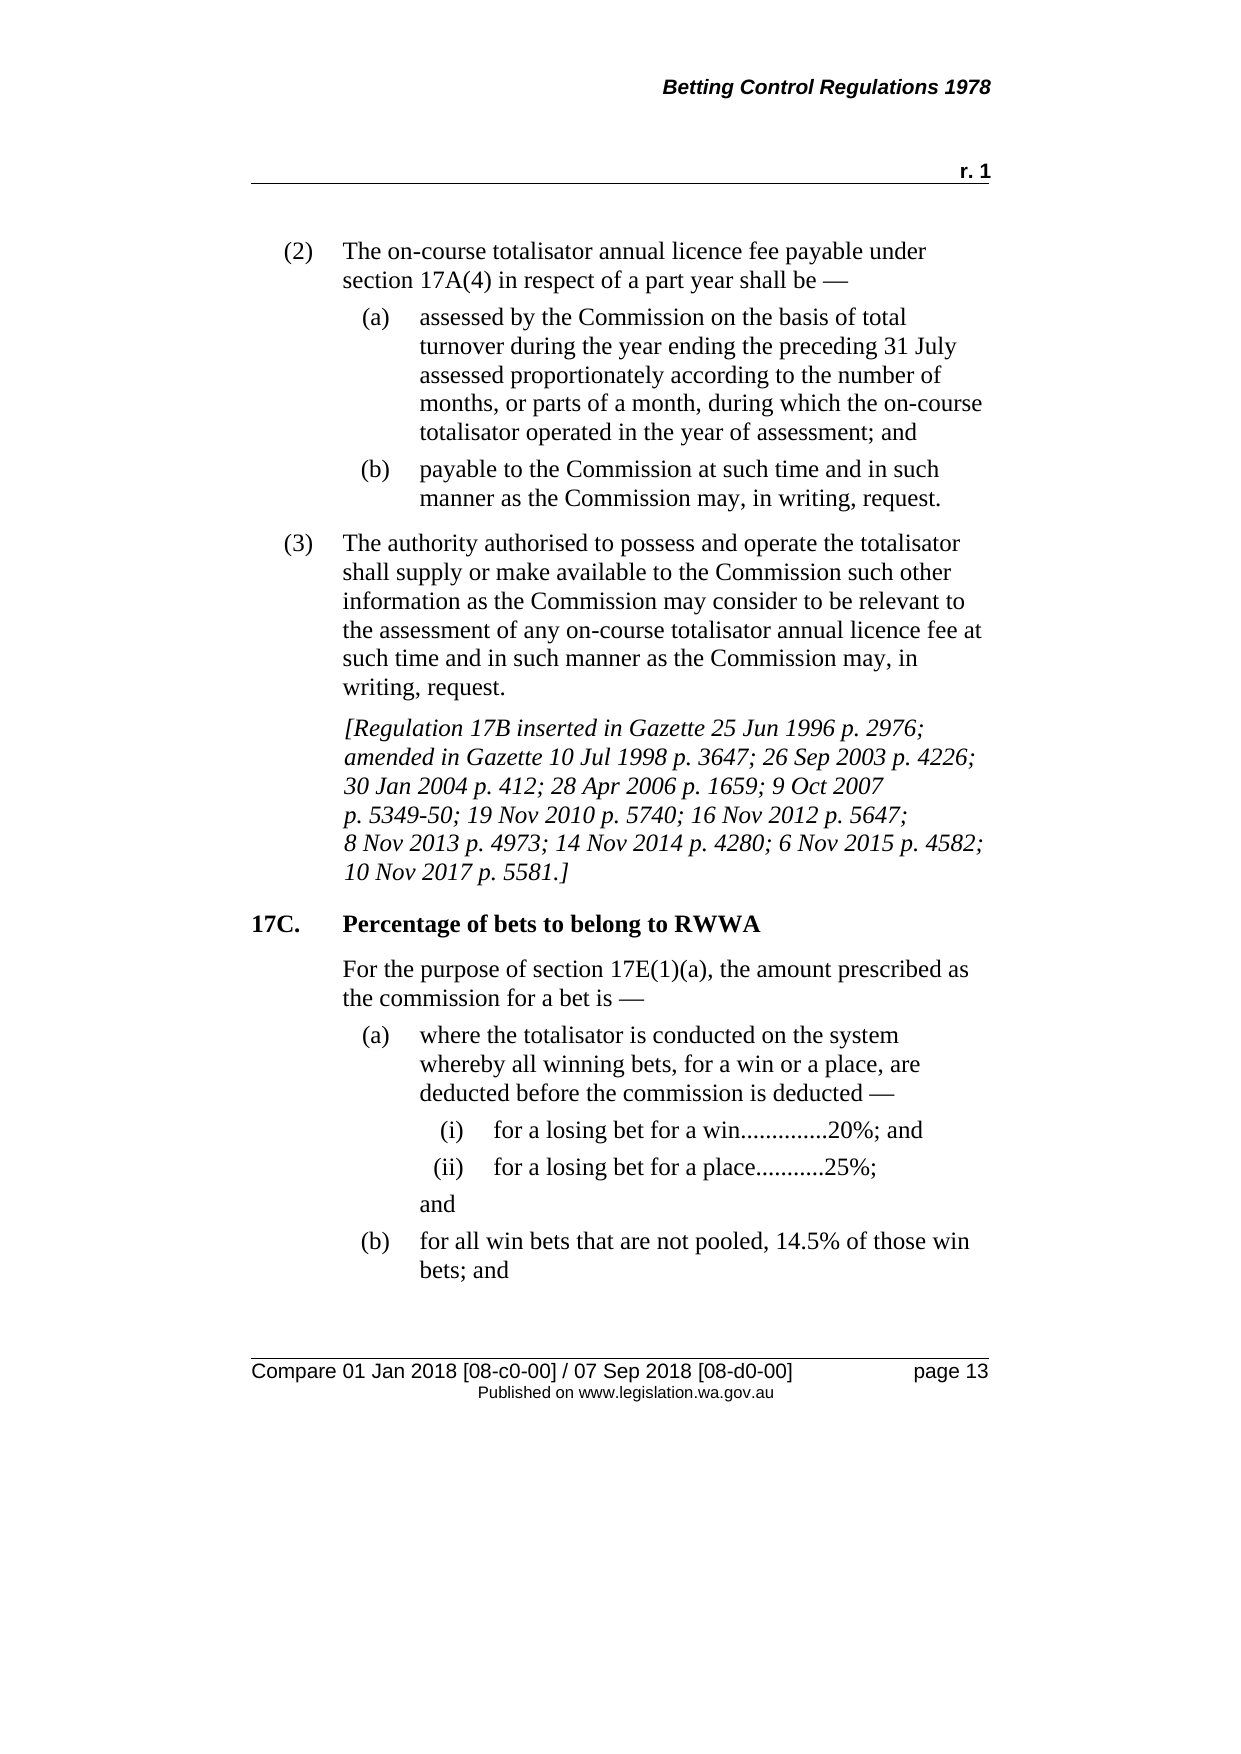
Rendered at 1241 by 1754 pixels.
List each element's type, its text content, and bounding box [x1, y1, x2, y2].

text (b) payable to the Commission at such time and in such manner as the Commission may, in writing, request. [251, 454, 989, 512]
text [Regulation 17B inserted in Gazette 25 Jun 1996 p. 2976; amended in Gazette 10 Jul 1998 p. 3647; 26 Sep 2003 p. 4226; 30 Jan 2004 p. 412; 28 Apr 2006 p. 1659; 9 Oct 2007 p. 5349-50; 19 Nov 2010 p. 5740; 16 Nov 2012 p. 5647; 8 Nov 2013 p. 4973; 14 Nov 2014 p. 4280; 6 Nov 2015 p. 4582; 10 Nov 2017 p. 5581.] [251, 713, 989, 886]
text (ii) for a losing bet for a place...........25%; [251, 1152, 989, 1181]
text (2) The on-course totalisator annual licence fee payable under section 17A(4) in respect of a part year shall be — [251, 236, 989, 294]
text (i) for a losing bet for a win..............20%; and [251, 1115, 989, 1143]
text (b) for all win bets that are not pooled, 14.5% of those win bets; and [251, 1226, 989, 1283]
text (a) where the totalisator is conducted on the system whereby all winning bets, for a win or a place, are deducted before the commission is deducted — [251, 1020, 989, 1106]
text (a) assessed by the Commission on the basis of total turnover during the year ending the preceding 31 July assessed proportionately according to the number of months, or parts of a month, during which the on-course totalisator operated in the year of assessment; and [251, 302, 989, 446]
text (3) The authority authorised to possess and operate the totalisator shall supply or make available to the Commission such other information as the Commission may consider to be relevant to the assessment of any on-course totalisator annual licence fee at such time and in such manner as the Commission may, in writing, request. [251, 528, 989, 701]
text and [251, 1189, 989, 1218]
subtitle 17C. Percentage of bets to belong to RWWA [251, 909, 989, 938]
text For the purpose of section 17E(1)(a), the amount prescribed as the commission for a bet is — [251, 954, 989, 1012]
